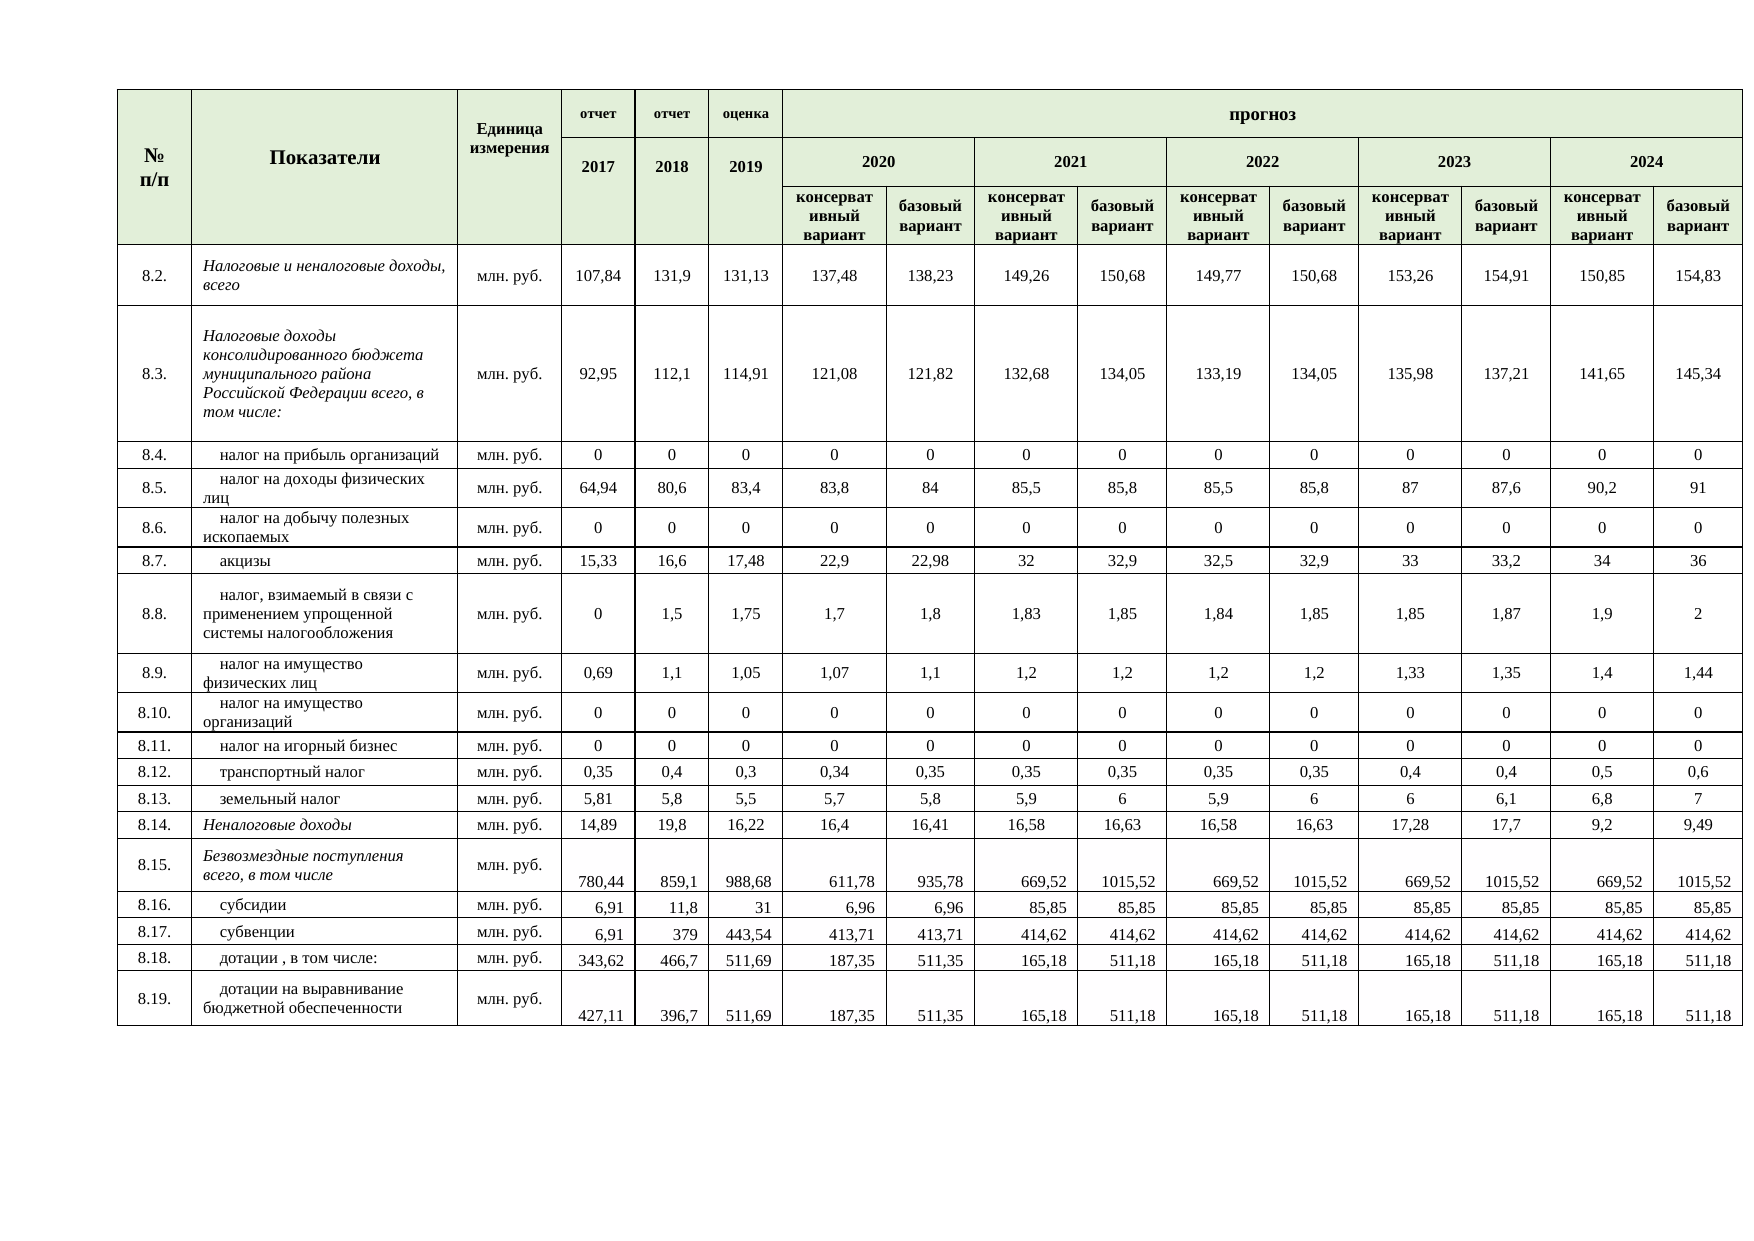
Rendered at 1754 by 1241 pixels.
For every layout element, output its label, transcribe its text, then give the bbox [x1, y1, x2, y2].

table_cell 0 [783, 442, 886, 468]
table_cell 22,9 [783, 548, 886, 573]
table_cell 1,8 [887, 574, 974, 653]
table_cell базовый вариант [1078, 187, 1166, 244]
table_cell млн. руб. [458, 508, 561, 546]
table_cell 0 [562, 508, 634, 546]
table_cell 8.10. [118, 693, 191, 731]
table_cell 0 [1270, 693, 1358, 731]
table_cell Неналоговые доходы [192, 812, 457, 838]
table_cell 31 [709, 892, 782, 917]
table_cell 0 [709, 693, 782, 731]
table_cell 1,85 [1359, 574, 1461, 653]
table_cell 145,34 [1654, 306, 1742, 441]
table_cell 0 [562, 574, 634, 653]
table_cell 396,7 [636, 971, 708, 1025]
table_cell 611,78 [783, 839, 886, 891]
table_cell 0 [709, 442, 782, 468]
table_cell 8.7. [118, 548, 191, 573]
table_cell консервативный вариант [975, 187, 1077, 244]
table_cell 8.3. [118, 306, 191, 441]
table_cell 0 [1551, 693, 1653, 731]
table_cell 0 [1167, 733, 1269, 758]
table_cell 859,1 [636, 839, 708, 891]
table_cell млн. руб. [458, 786, 561, 811]
table_cell 8.17. [118, 918, 191, 944]
table_cell 0 [975, 442, 1077, 468]
table_cell 8.13. [118, 786, 191, 811]
table_cell 2020 [783, 138, 974, 186]
table_cell 0 [1462, 733, 1550, 758]
table_cell 150,68 [1078, 245, 1166, 305]
table_cell 84 [887, 469, 974, 507]
table_cell 33 [1359, 548, 1461, 573]
table_cell 0 [1167, 693, 1269, 731]
table_cell 8.19. [118, 971, 191, 1025]
table_cell 85,85 [1167, 892, 1269, 917]
table_cell млн. руб. [458, 918, 561, 944]
table_cell 1,83 [975, 574, 1077, 653]
table_cell 133,19 [1167, 306, 1269, 441]
table_cell 154,83 [1654, 245, 1742, 305]
table_cell 1,2 [1078, 654, 1166, 692]
table_cell 135,98 [1359, 306, 1461, 441]
table_cell 17,28 [1359, 812, 1461, 838]
table_cell 8.16. [118, 892, 191, 917]
table_cell 511,18 [1654, 971, 1742, 1025]
table_cell 988,68 [709, 839, 782, 891]
table_cell 511,18 [1654, 945, 1742, 970]
table_cell 0 [636, 693, 708, 731]
table_cell 8.14. [118, 812, 191, 838]
table_cell 0 [1359, 442, 1461, 468]
table_cell млн. руб. [458, 971, 561, 1025]
table_cell 0 [1654, 442, 1742, 468]
table_cell 0 [709, 733, 782, 758]
table_cell 1,85 [1078, 574, 1166, 653]
table_cell 5,8 [636, 786, 708, 811]
table_cell 0,35 [887, 759, 974, 784]
table_cell 0 [783, 693, 886, 731]
table_cell 414,62 [1654, 918, 1742, 944]
table_cell 154,91 [1462, 245, 1550, 305]
table_cell 0 [1078, 442, 1166, 468]
table_cell земельный налог [192, 786, 457, 811]
table_cell млн. руб. [458, 733, 561, 758]
table_cell 511,69 [709, 945, 782, 970]
table_cell 165,18 [1359, 971, 1461, 1025]
table_cell 121,82 [887, 306, 974, 441]
table_cell 137,48 [783, 245, 886, 305]
table_header Единица измерения [458, 90, 561, 244]
table_cell 5,5 [709, 786, 782, 811]
table_cell 187,35 [783, 971, 886, 1025]
table_cell 138,23 [887, 245, 974, 305]
table_cell 6,96 [783, 892, 886, 917]
table_cell 150,85 [1551, 245, 1653, 305]
table_cell 22,98 [887, 548, 974, 573]
table_cell 0,6 [1654, 759, 1742, 784]
table_cell транспортный налог [192, 759, 457, 784]
table_cell 131,9 [636, 245, 708, 305]
table_cell 0 [1270, 442, 1358, 468]
table_cell 0 [1359, 693, 1461, 731]
table_cell 5,9 [975, 786, 1077, 811]
table_cell млн. руб. [458, 548, 561, 573]
table_cell 5,81 [562, 786, 634, 811]
table_cell 165,18 [975, 971, 1077, 1025]
table_cell 17,48 [709, 548, 782, 573]
table_cell 780,44 [562, 839, 634, 891]
table_cell 443,54 [709, 918, 782, 944]
table_header отчет [636, 90, 708, 137]
table_cell 8.4. [118, 442, 191, 468]
table_cell 5,7 [783, 786, 886, 811]
table_cell 8.6. [118, 508, 191, 546]
table_cell 32,9 [1270, 548, 1358, 573]
table_cell 1,1 [887, 654, 974, 692]
table_cell 1,5 [636, 574, 708, 653]
table_cell базовый вариант [887, 187, 974, 244]
table_cell млн. руб. [458, 442, 561, 468]
table_cell 134,05 [1270, 306, 1358, 441]
table_cell 0 [1270, 733, 1358, 758]
table_cell 85,8 [1078, 469, 1166, 507]
table_cell млн. руб. [458, 245, 561, 305]
table_cell 0 [975, 508, 1077, 546]
table_cell 165,18 [1359, 945, 1461, 970]
table_cell 8.9. [118, 654, 191, 692]
table_cell 5,9 [1167, 786, 1269, 811]
table_cell 137,21 [1462, 306, 1550, 441]
table_cell налог на доходы физических лиц [192, 469, 457, 507]
table_cell 85,85 [975, 892, 1077, 917]
table_cell консервативный вариант [1551, 187, 1653, 244]
table_cell 90,2 [1551, 469, 1653, 507]
table_cell 414,62 [975, 918, 1077, 944]
table_cell 1,1 [636, 654, 708, 692]
table_cell 0 [1462, 508, 1550, 546]
table_cell 32,9 [1078, 548, 1166, 573]
table_cell 0,3 [709, 759, 782, 784]
table_cell 0 [975, 693, 1077, 731]
table_cell 92,95 [562, 306, 634, 441]
table_cell налог на имущество физических лиц [192, 654, 457, 692]
table_cell 0,35 [1078, 759, 1166, 784]
table_cell 0,69 [562, 654, 634, 692]
table_cell 16,63 [1078, 812, 1166, 838]
table_cell дотации на выравнивание бюджетной обеспеченности [192, 971, 457, 1025]
table_cell 32 [975, 548, 1077, 573]
table_cell 17,7 [1462, 812, 1550, 838]
table_cell 0 [1551, 442, 1653, 468]
table_cell 343,62 [562, 945, 634, 970]
table_cell 8.11. [118, 733, 191, 758]
table_cell 33,2 [1462, 548, 1550, 573]
table_cell 112,1 [636, 306, 708, 441]
table_cell 165,18 [1551, 945, 1653, 970]
table_cell млн. руб. [458, 654, 561, 692]
table_cell 6,91 [562, 918, 634, 944]
table_cell 85,85 [1270, 892, 1358, 917]
table_cell 0 [562, 733, 634, 758]
table_cell 0 [636, 508, 708, 546]
table_cell 16,58 [975, 812, 1077, 838]
table_cell 935,78 [887, 839, 974, 891]
table_cell 669,52 [1167, 839, 1269, 891]
table_header Показатели [192, 90, 457, 244]
table_cell 6,91 [562, 892, 634, 917]
table_cell 0 [636, 442, 708, 468]
table_cell 0 [636, 733, 708, 758]
table_cell 511,35 [887, 945, 974, 970]
table_cell 1,2 [1167, 654, 1269, 692]
table_cell 9,2 [1551, 812, 1653, 838]
table_cell 0 [1078, 508, 1166, 546]
table_cell 2019 [709, 138, 782, 244]
table_cell 511,18 [1270, 945, 1358, 970]
table_cell 19,8 [636, 812, 708, 838]
table_cell 427,11 [562, 971, 634, 1025]
table_cell 0 [887, 508, 974, 546]
table_cell 0 [1551, 733, 1653, 758]
table_cell 511,35 [887, 971, 974, 1025]
table_cell 83,4 [709, 469, 782, 507]
table_cell 85,85 [1551, 892, 1653, 917]
table_header отчет [562, 90, 634, 137]
table_cell 149,77 [1167, 245, 1269, 305]
table_cell млн. руб. [458, 306, 561, 441]
table_cell 165,18 [1167, 945, 1269, 970]
table_cell 2024 [1551, 138, 1742, 186]
table_cell 14,89 [562, 812, 634, 838]
table_cell 414,62 [1270, 918, 1358, 944]
table_cell 0,35 [562, 759, 634, 784]
table_cell 511,18 [1270, 971, 1358, 1025]
table_cell 114,91 [709, 306, 782, 441]
table_cell 153,26 [1359, 245, 1461, 305]
table_cell млн. руб. [458, 693, 561, 731]
table_cell 8.18. [118, 945, 191, 970]
table_cell налог, взимаемый в связи с применением упрощенной системы налогообложения [192, 574, 457, 653]
table_cell 32,5 [1167, 548, 1269, 573]
table_cell 0,35 [1270, 759, 1358, 784]
table_cell 0 [1359, 508, 1461, 546]
table_cell 8.2. [118, 245, 191, 305]
table_cell 149,26 [975, 245, 1077, 305]
table_cell 0 [1654, 733, 1742, 758]
table_cell 85,85 [1359, 892, 1461, 917]
table_cell 1,35 [1462, 654, 1550, 692]
table_cell налог на прибыль организаций [192, 442, 457, 468]
table_cell 165,18 [1551, 971, 1653, 1025]
table_cell 669,52 [1551, 839, 1653, 891]
table_cell 85,85 [1462, 892, 1550, 917]
table_cell 1015,52 [1462, 839, 1550, 891]
table_cell 0,34 [783, 759, 886, 784]
table_cell 7 [1654, 786, 1742, 811]
table_cell 0 [887, 442, 974, 468]
table_cell 0 [783, 733, 886, 758]
table_cell 413,71 [783, 918, 886, 944]
table_cell 6,1 [1462, 786, 1550, 811]
table_cell 8.8. [118, 574, 191, 653]
table_cell 85,85 [1078, 892, 1166, 917]
table_cell 0 [783, 508, 886, 546]
table_cell млн. руб. [458, 892, 561, 917]
table_cell дотации , в том числе: [192, 945, 457, 970]
table_cell 16,6 [636, 548, 708, 573]
table_cell налог на игорный бизнес [192, 733, 457, 758]
table_cell 0 [887, 733, 974, 758]
table_cell 0,4 [636, 759, 708, 784]
table_cell 132,68 [975, 306, 1077, 441]
table_cell базовый вариант [1270, 187, 1358, 244]
table_cell 34 [1551, 548, 1653, 573]
table_cell 9,49 [1654, 812, 1742, 838]
table_cell 16,4 [783, 812, 886, 838]
table_cell 0 [975, 733, 1077, 758]
table_cell 11,8 [636, 892, 708, 917]
table_cell 85,85 [1654, 892, 1742, 917]
table_cell 511,18 [1078, 945, 1166, 970]
table_cell 511,18 [1462, 971, 1550, 1025]
table_cell 165,18 [975, 945, 1077, 970]
table_cell налог на добычу полезных ископаемых [192, 508, 457, 546]
table_cell 64,94 [562, 469, 634, 507]
table_cell 511,18 [1078, 971, 1166, 1025]
table_cell 1,2 [1270, 654, 1358, 692]
table_cell 121,08 [783, 306, 886, 441]
table_cell 16,22 [709, 812, 782, 838]
table_cell 16,41 [887, 812, 974, 838]
table_cell 107,84 [562, 245, 634, 305]
table_cell консервативный вариант [783, 187, 886, 244]
table_cell 1,9 [1551, 574, 1653, 653]
table_cell 1,44 [1654, 654, 1742, 692]
table_cell консервативный вариант [1359, 187, 1461, 244]
table_cell 0 [1654, 508, 1742, 546]
table_cell 511,69 [709, 971, 782, 1025]
table_cell млн. руб. [458, 759, 561, 784]
table_cell 0 [1462, 442, 1550, 468]
table_header № п/п [118, 90, 191, 244]
table_cell 1,85 [1270, 574, 1358, 653]
table_cell 414,62 [1551, 918, 1653, 944]
table_cell 1,87 [1462, 574, 1550, 653]
table_cell 0 [709, 508, 782, 546]
table_cell 85,5 [1167, 469, 1269, 507]
table_cell 0,4 [1462, 759, 1550, 784]
table_cell 466,7 [636, 945, 708, 970]
table_cell 91 [1654, 469, 1742, 507]
table_cell 0,35 [1167, 759, 1269, 784]
table_cell 0,4 [1359, 759, 1461, 784]
table_cell 414,62 [1078, 918, 1166, 944]
table_cell 0 [887, 693, 974, 731]
table_cell Налоговые и неналоговые доходы, всего [192, 245, 457, 305]
table_cell 6 [1359, 786, 1461, 811]
table_cell Безвозмездные поступления всего, в том числе [192, 839, 457, 891]
table_cell 1,33 [1359, 654, 1461, 692]
table_cell 6 [1078, 786, 1166, 811]
table_cell 0 [562, 693, 634, 731]
table_cell 511,18 [1462, 945, 1550, 970]
table_cell 0 [562, 442, 634, 468]
table_cell 1015,52 [1078, 839, 1166, 891]
table_cell 0 [1462, 693, 1550, 731]
table_cell 8.15. [118, 839, 191, 891]
table_cell 0 [1078, 733, 1166, 758]
table_cell 2018 [636, 138, 708, 244]
table_cell 85,8 [1270, 469, 1358, 507]
table_cell 16,63 [1270, 812, 1358, 838]
table_cell 15,33 [562, 548, 634, 573]
table_cell 1,4 [1551, 654, 1653, 692]
table_cell 8.12. [118, 759, 191, 784]
table_cell 669,52 [975, 839, 1077, 891]
table_cell 165,18 [1167, 971, 1269, 1025]
table_cell 0,35 [975, 759, 1077, 784]
table_cell 0 [1270, 508, 1358, 546]
table_cell 1,7 [783, 574, 886, 653]
table_cell 2022 [1167, 138, 1358, 186]
table_cell 1,05 [709, 654, 782, 692]
table_cell 87,6 [1462, 469, 1550, 507]
table_cell млн. руб. [458, 839, 561, 891]
table_cell 0 [1167, 508, 1269, 546]
table_cell 414,62 [1359, 918, 1461, 944]
table_cell 0 [1654, 693, 1742, 731]
table_cell 0 [1078, 693, 1166, 731]
table_cell 1,2 [975, 654, 1077, 692]
table_cell 83,8 [783, 469, 886, 507]
table_cell базовый вариант [1654, 187, 1742, 244]
table_cell 1,84 [1167, 574, 1269, 653]
table_cell 2 [1654, 574, 1742, 653]
table_cell 150,68 [1270, 245, 1358, 305]
table_cell 85,5 [975, 469, 1077, 507]
table_cell 0 [1359, 733, 1461, 758]
table_cell 36 [1654, 548, 1742, 573]
table_header оценка [709, 90, 782, 137]
table_cell 414,62 [1167, 918, 1269, 944]
table_cell субвенции [192, 918, 457, 944]
table_cell 2017 [562, 138, 634, 244]
table_cell 1,75 [709, 574, 782, 653]
table_cell 413,71 [887, 918, 974, 944]
table_cell налог на имущество организаций [192, 693, 457, 731]
table_cell 1,07 [783, 654, 886, 692]
table_cell 131,13 [709, 245, 782, 305]
table_cell 0,5 [1551, 759, 1653, 784]
table_cell 87 [1359, 469, 1461, 507]
table_cell 2023 [1359, 138, 1550, 186]
table_cell акцизы [192, 548, 457, 573]
table_cell базовый вариант [1462, 187, 1550, 244]
table_cell 414,62 [1462, 918, 1550, 944]
table_cell 6 [1270, 786, 1358, 811]
table_cell 6,8 [1551, 786, 1653, 811]
table_cell 187,35 [783, 945, 886, 970]
table_cell 6,96 [887, 892, 974, 917]
table_cell 16,58 [1167, 812, 1269, 838]
table_cell 2021 [975, 138, 1166, 186]
table_cell млн. руб. [458, 945, 561, 970]
table_cell млн. руб. [458, 469, 561, 507]
table_cell млн. руб. [458, 574, 561, 653]
table_cell 0 [1551, 508, 1653, 546]
table_cell субсидии [192, 892, 457, 917]
table_cell 134,05 [1078, 306, 1166, 441]
table_cell 8.5. [118, 469, 191, 507]
table_cell Налоговые доходы консолидированного бюджета муниципального района Российской Федерации всего, в том числе: [192, 306, 457, 441]
table_cell 379 [636, 918, 708, 944]
table_header прогноз [783, 90, 1742, 137]
table_cell 669,52 [1359, 839, 1461, 891]
table_cell млн. руб. [458, 812, 561, 838]
table_cell 141,65 [1551, 306, 1653, 441]
table_cell консервативный вариант [1167, 187, 1269, 244]
table_cell 1015,52 [1270, 839, 1358, 891]
table_cell 0 [1167, 442, 1269, 468]
table_cell 80,6 [636, 469, 708, 507]
table_cell 1015,52 [1654, 839, 1742, 891]
table_cell 5,8 [887, 786, 974, 811]
